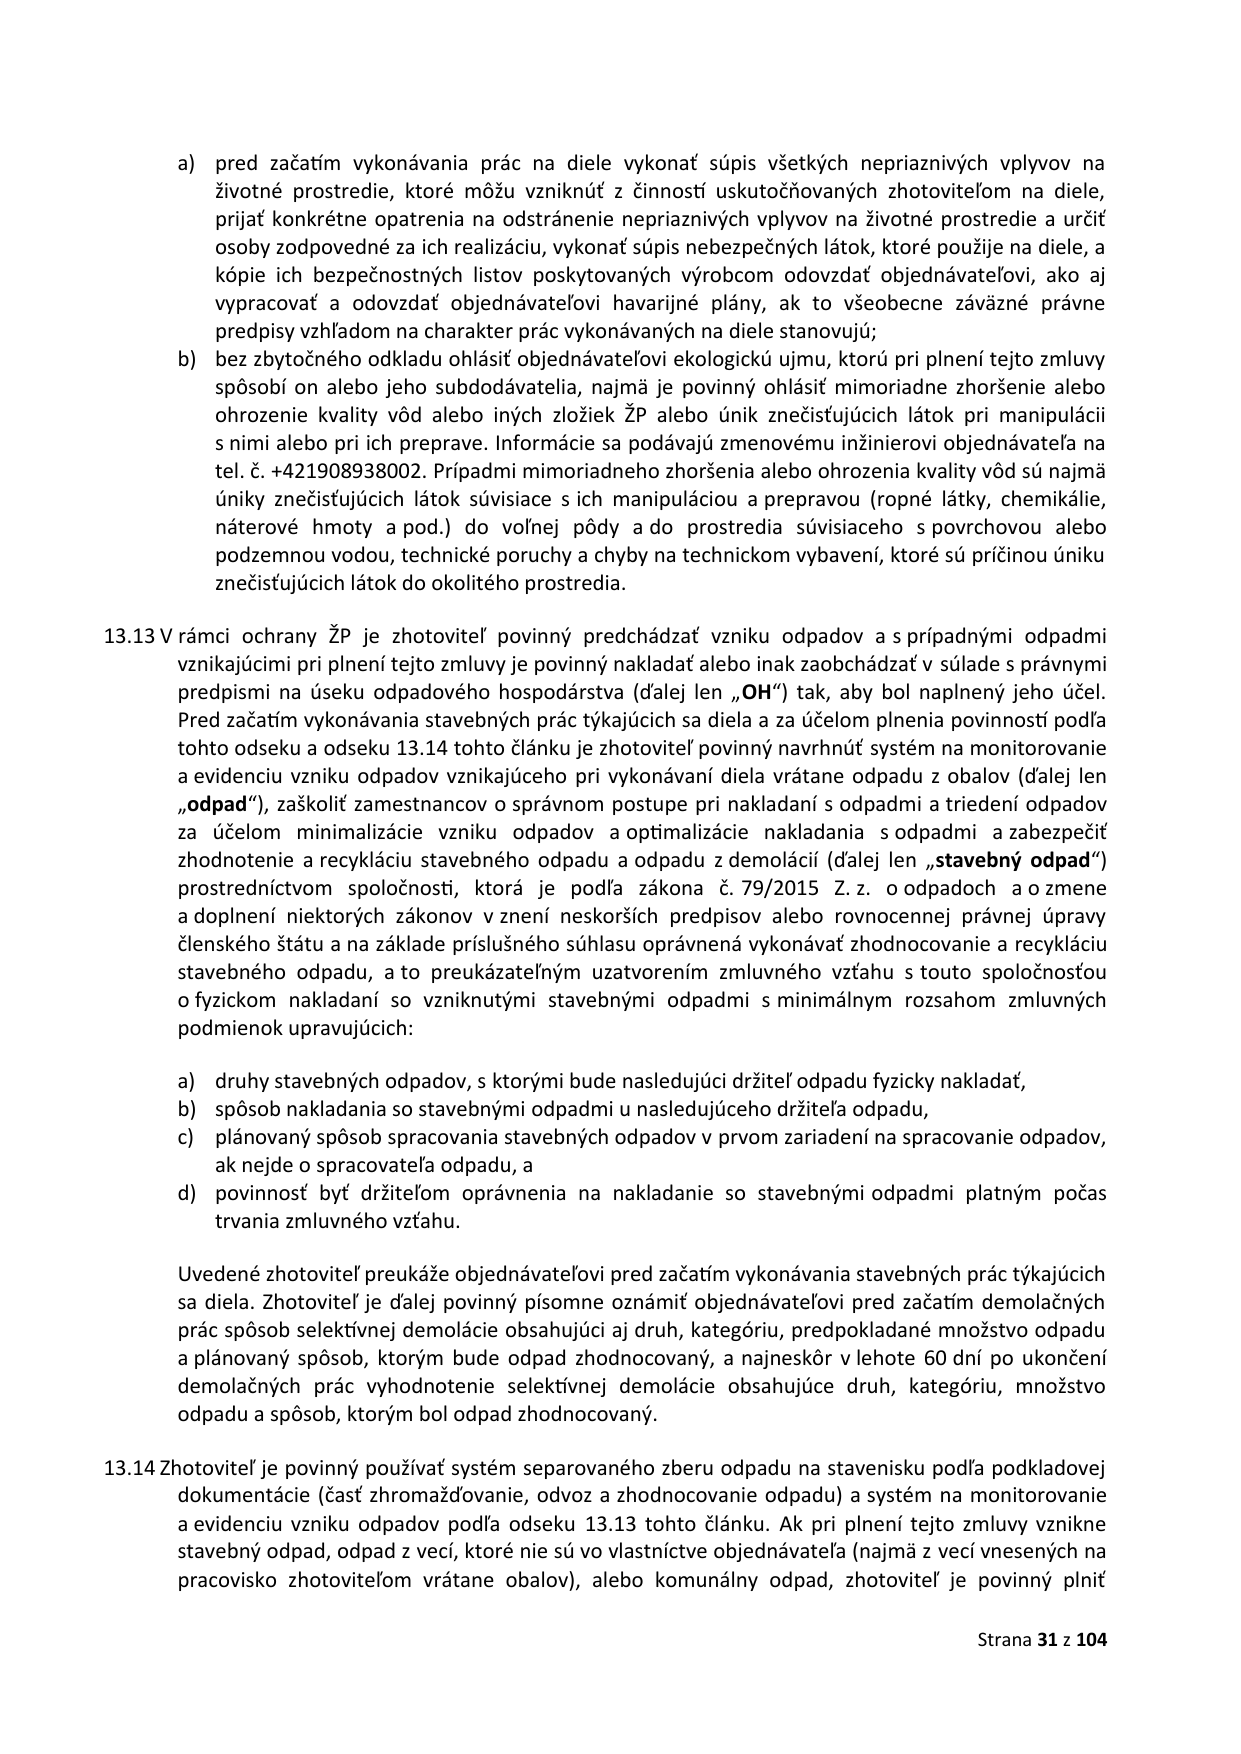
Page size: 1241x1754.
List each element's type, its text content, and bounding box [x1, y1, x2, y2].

list povinnosť byť držiteľom oprávnenia na nakladanie so stavebnými odpadmi platným počas trvania zmluvného vzťahu. [177, 1178, 1107, 1234]
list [103, 1453, 1107, 1593]
list plánovaný spôsob spracovania stavebných odpadov v prvom zariadení na spracovanie odpadov, ak nejde o spracovateľa odpadu, a [177, 1122, 1107, 1178]
list V rámci ochrany ŽP je zhotoviteľ povinný predchádzať vzniku odpadov a s prípadnými odpadmi vznikajúcimi pri plnení tejto zmluvy je povinný nakladať alebo inak zaobchádzať v súlade s právnymi predpismi na úseku odpadového hospodárstva (ďalej len „OH“) tak, aby bol naplnený jeho účel. Pred začatím vykonávania stavebných prác týkajúcich sa diela a za účelom plnenia povinností podľa tohto odseku a odseku 13.14 tohto článku je zhotoviteľ povinný navrhnúť systém na monitorovanie a evidenciu vzniku odpadov vznikajúceho pri vykonávaní diela vrátane odpadu z obalov (ďalej len „odpad“), zaškoliť zamestnancov o správnom postupe pri nakladaní s odpadmi a triedení odpadov za účelom minimalizácie vzniku odpadov a optimalizácie nakladania s odpadmi a zabezpečiť zhodnotenie a recykláciu stavebného odpadu a odpadu z demolácií (ďalej len „stavebný odpad“) prostredníctvom spoločnosti, ktorá je podľa zákona č. 79/2015 Z. z. o odpadoch a o zmene a doplnení niektorých zákonov v znení neskorších predpisov alebo rovnocennej právnej úpravy členského štátu a na základe príslušného súhlasu oprávnená vykonávať zhodnocovanie a recykláciu stavebného odpadu, a to preukázateľným uzatvorením zmluvného vzťahu s touto spoločnosťou o fyzickom nakladaní so vzniknutými stavebnými odpadmi s minimálnym rozsahom zmluvných podmienok upravujúcich: [103, 621, 1107, 1041]
list Uvedené zhotoviteľ preukáže objednávateľovi pred začatím vykonávania stavebných prác týkajúcich sa diela. Zhotoviteľ je ďalej povinný písomne oznámiť objednávateľovi pred začatím demolačných prác spôsob selektívnej demolácie obsahujúci aj druh, kategóriu, predpokladané množstvo odpadu a plánovaný spôsob, ktorým bude odpad zhodnocovaný, a najneskôr v lehote 60 dní po ukončení demolačných prác vyhodnotenie selektívnej demolácie obsahujúce druh, kategóriu, množstvo odpadu a spôsob, ktorým bol odpad zhodnocovaný. [177, 1259, 1107, 1428]
list pred začatím vykonávania prác na diele vykonať súpis všetkých nepriaznivých vplyvov na životné prostredie, ktoré môžu vzniknúť z činností uskutočňovaných zhotoviteľom na diele, prijať konkrétne opatrenia na odstránenie nepriaznivých vplyvov na životné prostredie a určiť osoby zodpovedné za ich realizáciu, vykonať súpis nebezpečných látok, ktoré použije na diele, a kópie ich bezpečnostných listov poskytovaných výrobcom odovzdať objednávateľovi, ako aj vypracovať a odovzdať objednávateľovi havarijné plány, ak to všeobecne záväzné právne predpisy vzhľadom na charakter prác vykonávaných na diele stanovujú; [177, 148, 1107, 344]
list spôsob nakladania so stavebnými odpadmi u nasledujúceho držiteľa odpadu, [177, 1094, 1107, 1122]
list bez zbytočného odkladu ohlásiť objednávateľovi ekologickú ujmu, ktorú pri plnení tejto zmluvy spôsobí on alebo jeho subdodávatelia, najmä je povinný ohlásiť mimoriadne zhoršenie alebo ohrozenie kvality vôd alebo iných zložiek ŽP alebo únik znečisťujúcich látok pri manipulácii s nimi alebo pri ich preprave. Informácie sa podávajú zmenovému inžinierovi objednávateľa na tel. č. +421908938002. Prípadmi mimoriadneho zhoršenia alebo ohrozenia kvality vôd sú najmä úniky znečisťujúcich látok súvisiace s ich manipuláciou a prepravou (ropné látky, chemikálie, náterové hmoty a pod.) do voľnej pôdy a do prostredia súvisiaceho s povrchovou alebo podzemnou vodou, technické poruchy a chyby na technickom vybavení, ktoré sú príčinou úniku znečisťujúcich látok do okolitého prostredia. [177, 344, 1107, 596]
list druhy stavebných odpadov, s ktorými bude nasledujúci držiteľ odpadu fyzicky nakladať, [177, 1066, 1107, 1094]
